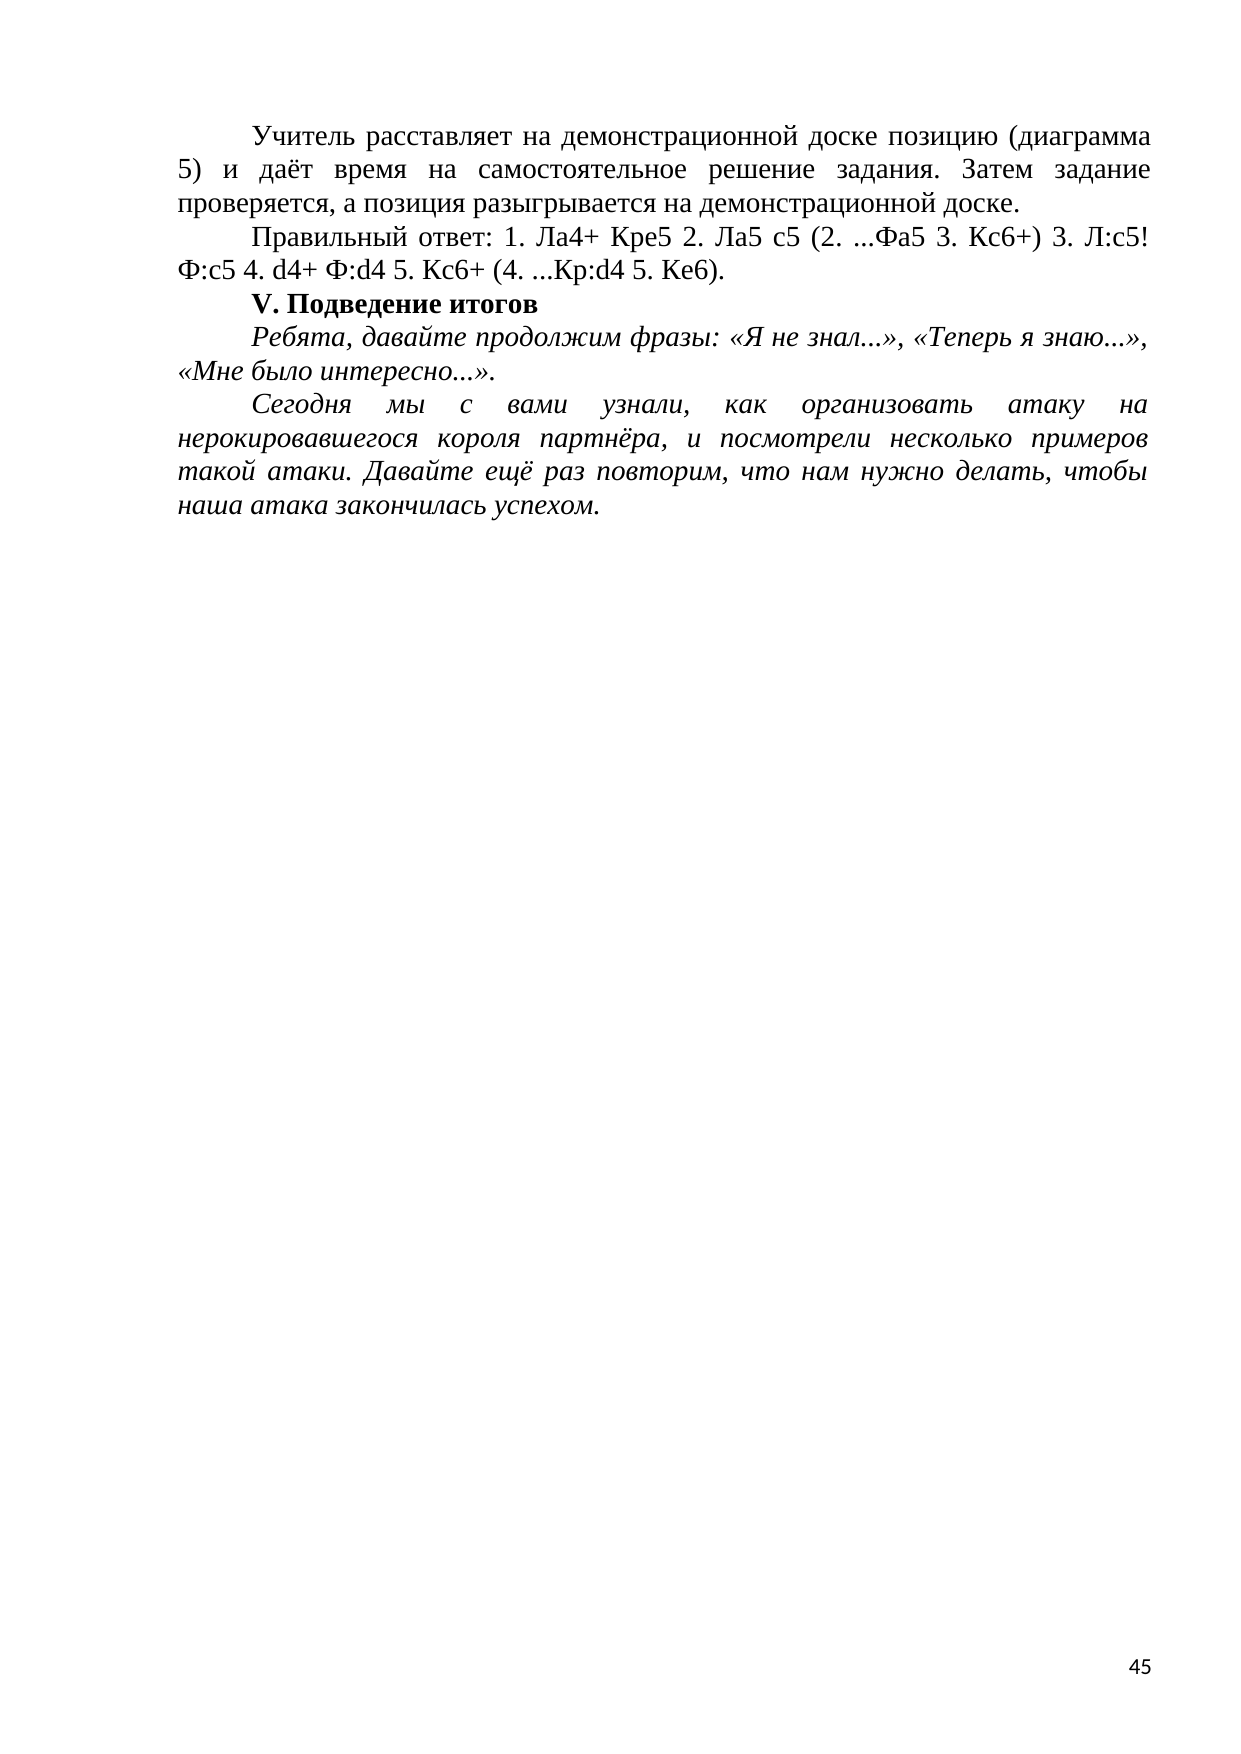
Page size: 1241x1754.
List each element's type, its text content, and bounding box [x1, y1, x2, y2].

text Сегодня мы с вами узнали, как организовать атаку на нерокировавшегося короля партнёра, и посмотрели несколько примеров такой атаки. Давайте ещё раз повторим, что нам нужно делать, чтобы наша атака закончилась успехом. [177, 386, 1152, 521]
text Ребята, давайте продолжим фразы: «Я не знал...», «Теперь я знаю...», «Мне было интересно...». [177, 319, 1152, 386]
text V. Подведение итогов [177, 286, 1152, 319]
text Учитель расставляет на демонстрационной доске позицию (диаграмма 5) и даёт время на самостоятельное решение задания. Затем задание проверяется, а позиция разыгрывается на демонстрационной доске. [177, 118, 1152, 219]
text Правильный ответ: 1. Ла4+ Кре5 2. Ла5 с5 (2. ...Фа5 3. Кс6+) 3. Л:с5! Ф:с5 4. d4+ Ф:d4 5. Кс6+ (4. ...Кр:d4 5. Ке6). [177, 219, 1152, 286]
